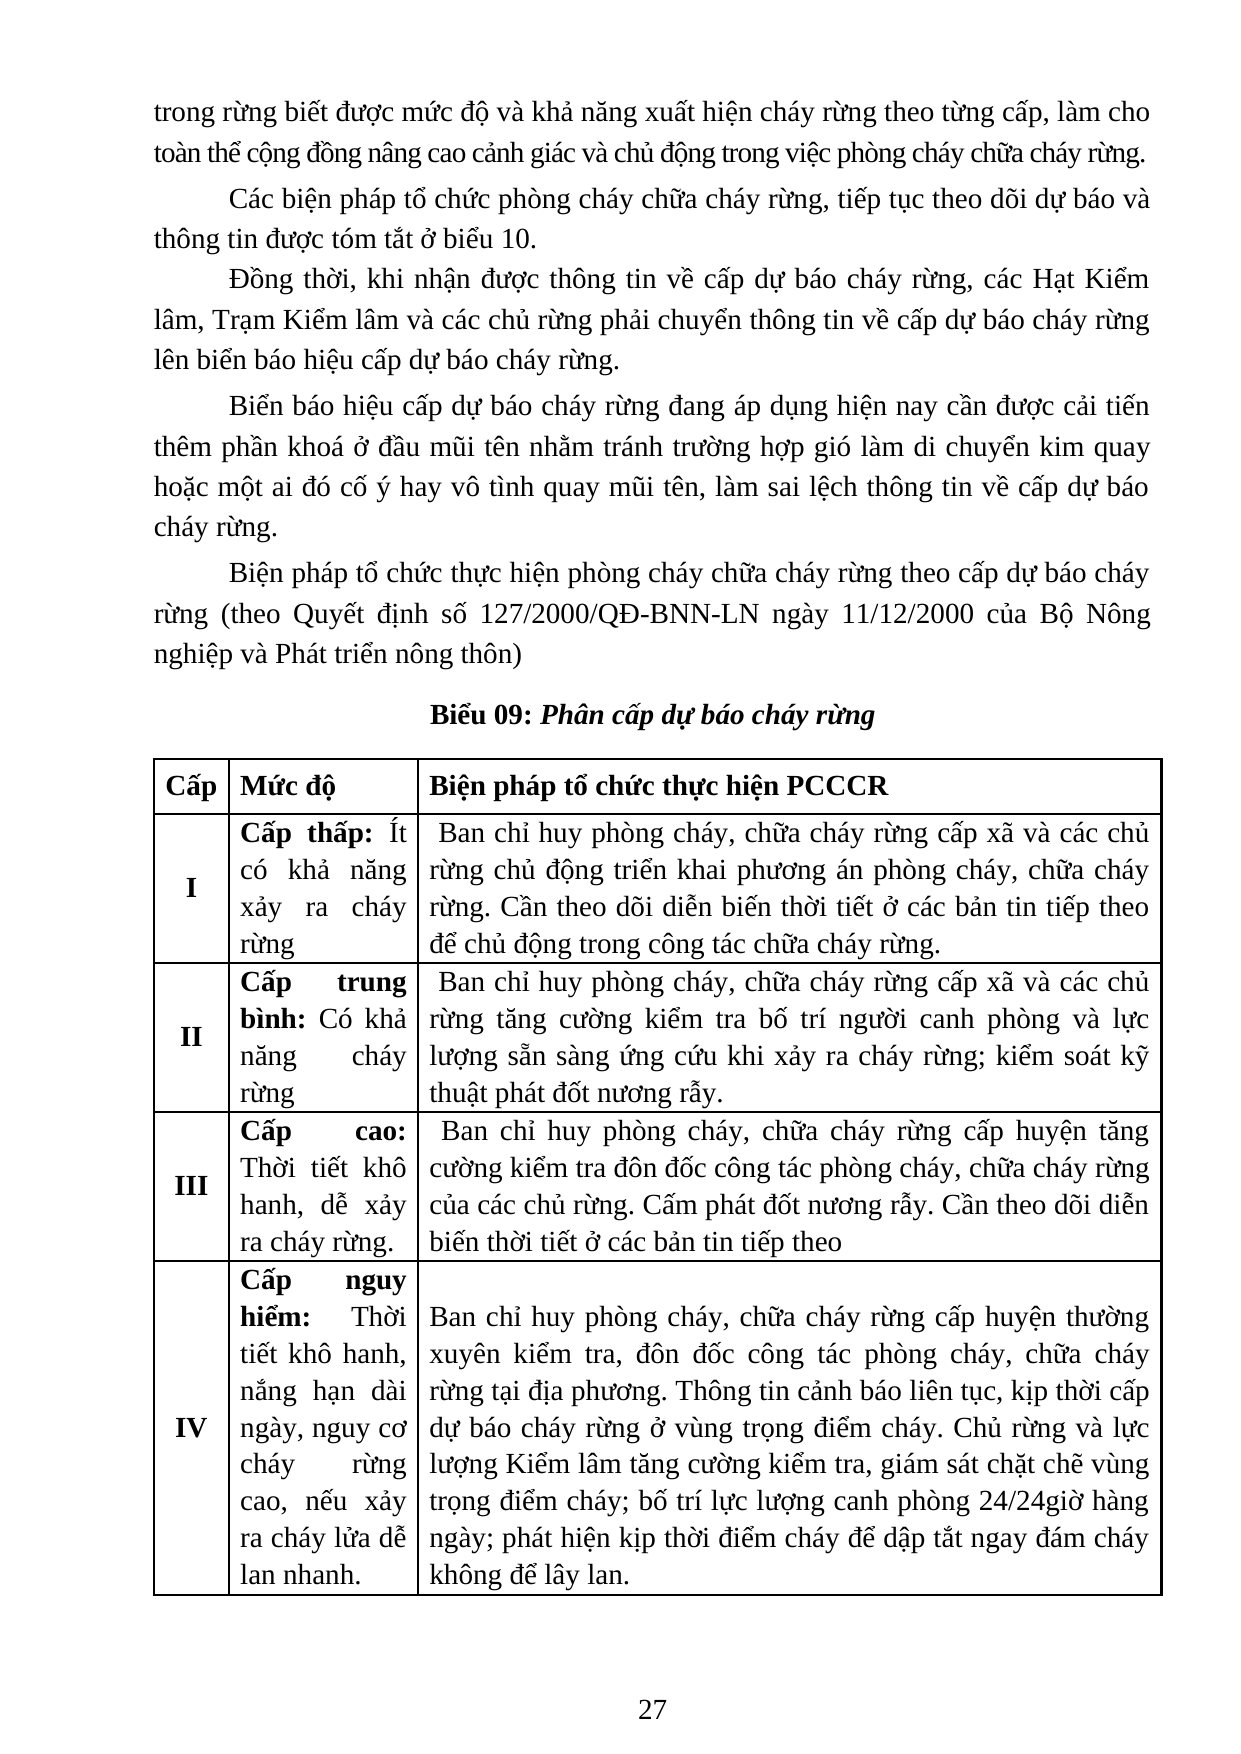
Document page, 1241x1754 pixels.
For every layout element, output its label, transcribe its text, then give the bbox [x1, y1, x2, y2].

table_cell III [155, 1113, 228, 1260]
table_cell Cấp nguy hiểm: Thời tiết khô hanh, nắng hạn dài ngày, nguy cơ cháy rừng cao, nếu xảy ra cháy lửa dễ lan nhanh. [230, 1262, 417, 1594]
table_cell Cấp cao: Thời tiết khô hanh, dễ xảy ra cháy rừng. [230, 1113, 417, 1260]
text Biện pháp tổ chức thực hiện phòng cháy chữa cháy rừng theo cấp dự báo cháy rừng (theo Quyết định số 127/2000/QĐ-BNN-LN ngày 11/12/2000 của Bộ Nông nghiệp và Phát triển nông thôn) [153, 556, 1152, 669]
table_cell Cấp trung bình: Có khả năng cháy rừng [230, 964, 417, 1111]
table_cell Ban chỉ huy phòng cháy, chữa cháy rừng cấp huyện thường xuyên kiểm tra, đôn đốc công tác phòng cháy, chữa cháy rừng tại địa phương. Thông tin cảnh báo liên tục, kịp thời cấp dự báo cháy rừng ở vùng trọng điểm cháy. Chủ rừng và lực lượng Kiểm lâm tăng cường kiểm tra, giám sát chặt chẽ vùng trọng điểm cháy; bố trí lực lượng canh phòng 24/24giờ hàng ngày; phát hiện kịp thời điểm cháy để dập tắt ngay đám cháy không để lây lan. [419, 1262, 1160, 1594]
text Đồng thời, khi nhận được thông tin về cấp dự báo cháy rừng, các Hạt Kiểm lâm, Trạm Kiểm lâm và các chủ rừng phải chuyển thông tin về cấp dự báo cháy rừng lên biển báo hiệu cấp dự báo cháy rừng. [153, 262, 1152, 376]
table_cell Cấp thấp: Ít có khả năng xảy ra cháy rừng [230, 815, 417, 962]
table_header Biện pháp tổ chức thực hiện PCCCR [419, 760, 1160, 813]
table_header Cấp [155, 760, 228, 813]
table_cell Ban chỉ huy phòng cháy, chữa cháy rừng cấp huyện tăng cường kiểm tra đôn đốc công tác phòng cháy, chữa cháy rừng của các chủ rừng. Cấm phát đốt nương rẫy. Cần theo dõi diễn biến thời tiết ở các bản tin tiếp theo [419, 1113, 1160, 1260]
table_cell Ban chỉ huy phòng cháy, chữa cháy rừng cấp xã và các chủ rừng tăng cường kiểm tra bố trí người canh phòng và lực lượng sẵn sàng ứng cứu khi xảy ra cháy rừng; kiểm soát kỹ thuật phát đốt nương rẫy. [419, 964, 1160, 1111]
table_header Mức độ [230, 760, 417, 813]
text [153, 94, 1152, 168]
table_cell Ban chỉ huy phòng cháy, chữa cháy rừng cấp xã và các chủ rừng chủ động triển khai phương án phòng cháy, chữa cháy rừng. Cần theo dõi diễn biến thời tiết ở các bản tin tiếp theo để chủ động trong công tác chữa cháy rừng. [419, 815, 1160, 962]
text Biển báo hiệu cấp dự báo cháy rừng đang áp dụng hiện nay cần được cải tiến thêm phần khoá ở đầu mũi tên nhằm tránh trường hợp gió làm di chuyển kim quay hoặc một ai đó cố ý hay vô tình quay mũi tên, làm sai lệch thông tin về cấp dự báo cháy rừng. [153, 388, 1152, 543]
table_cell II [155, 964, 228, 1111]
table_cell IV [155, 1262, 228, 1594]
table_cell I [155, 815, 228, 962]
text Các biện pháp tổ chức phòng cháy chữa cháy rừng, tiếp tục theo dõi dự báo và thông tin được tóm tắt ở biểu 10. [153, 181, 1152, 255]
text Biểu 09: Phân cấp dự báo cháy rừng [153, 697, 1152, 731]
